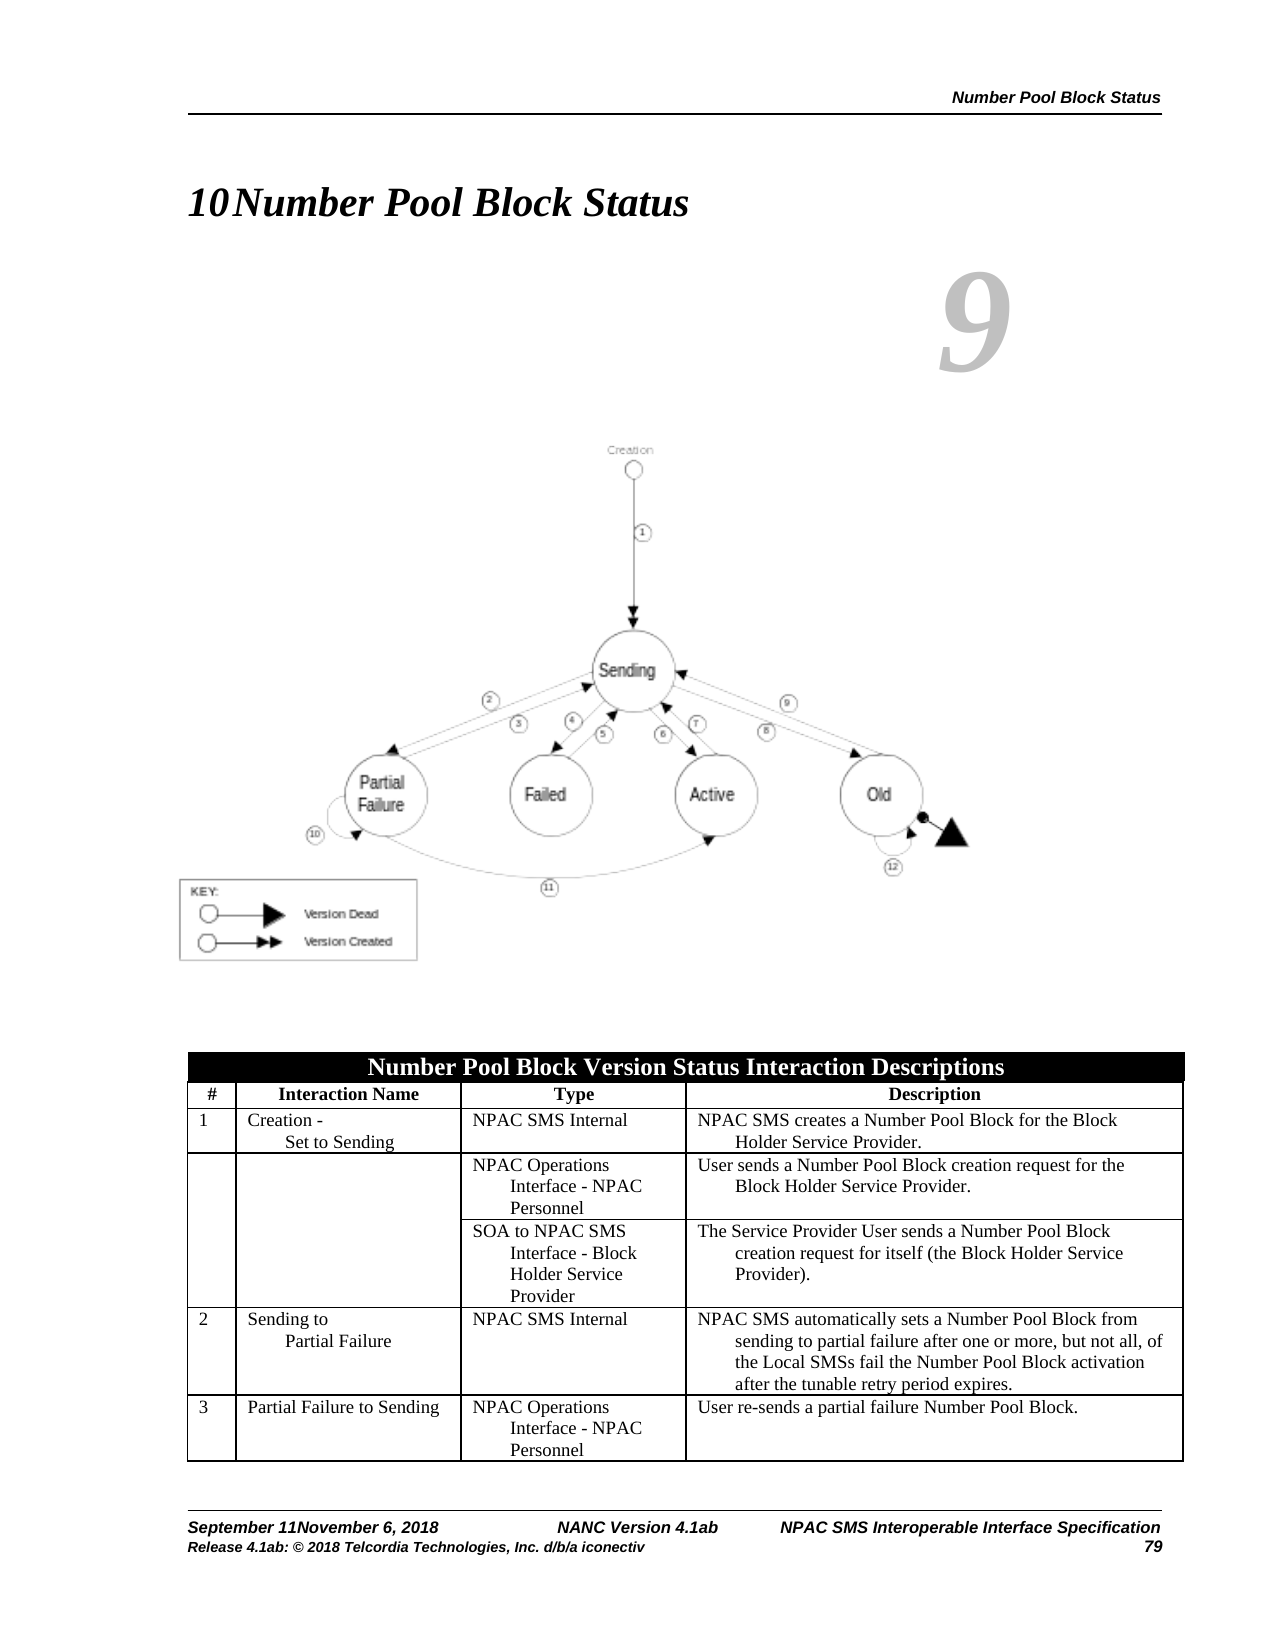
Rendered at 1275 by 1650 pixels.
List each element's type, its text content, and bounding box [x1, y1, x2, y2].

table_header Number Pool Block Version Status Interaction Descriptions [188, 1052, 1185, 1081]
table_cell NPAC SMS automatically sets a Number Pool Block from sending to partial failure after one or more, but not all, of the Local SMSs fail the Number Pool Block activation after the tunable retry period expires. [687, 1308, 1182, 1394]
table_cell The Service Provider User sends a Number Pool Block creation request for itself (the Block Holder Service Provider). [687, 1220, 1182, 1306]
table_cell [237, 1154, 460, 1218]
table_cell Type [462, 1083, 685, 1108]
table_cell NPAC Operations Interface - NPAC Personnel [462, 1396, 685, 1460]
table_cell NPAC SMS creates a Number Pool Block for the Block Holder Service Provider. [687, 1109, 1182, 1152]
table_cell Partial Failure to Sending [237, 1396, 460, 1460]
table_cell NPAC SMS Internal [462, 1109, 685, 1152]
table_cell 1 [188, 1109, 235, 1152]
table_cell 3 [188, 1396, 235, 1460]
table_cell NPAC Operations Interface - NPAC Personnel [462, 1154, 685, 1218]
table_cell [188, 1154, 235, 1218]
table_cell SOA to NPAC SMS Interface - Block Holder Service Provider [462, 1220, 685, 1306]
table_cell Interaction Name [237, 1083, 460, 1108]
table_cell # [188, 1083, 235, 1108]
table_cell [237, 1219, 460, 1306]
subtitle Number Pool Block Status [187, 177, 1162, 225]
text 9 [938, 231, 1125, 404]
table_cell 2 [188, 1308, 235, 1394]
table_cell NPAC SMS Internal [462, 1308, 685, 1394]
table_cell Creation - Set to Sending [237, 1109, 460, 1152]
table_cell User re-sends a partial failure Number Pool Block. [687, 1396, 1182, 1460]
table_cell Description [687, 1083, 1182, 1108]
table_cell [188, 1219, 235, 1306]
table_cell User sends a Number Pool Block creation request for the Block Holder Service Provider. [687, 1154, 1182, 1218]
table_cell Sending to Partial Failure [237, 1308, 460, 1394]
